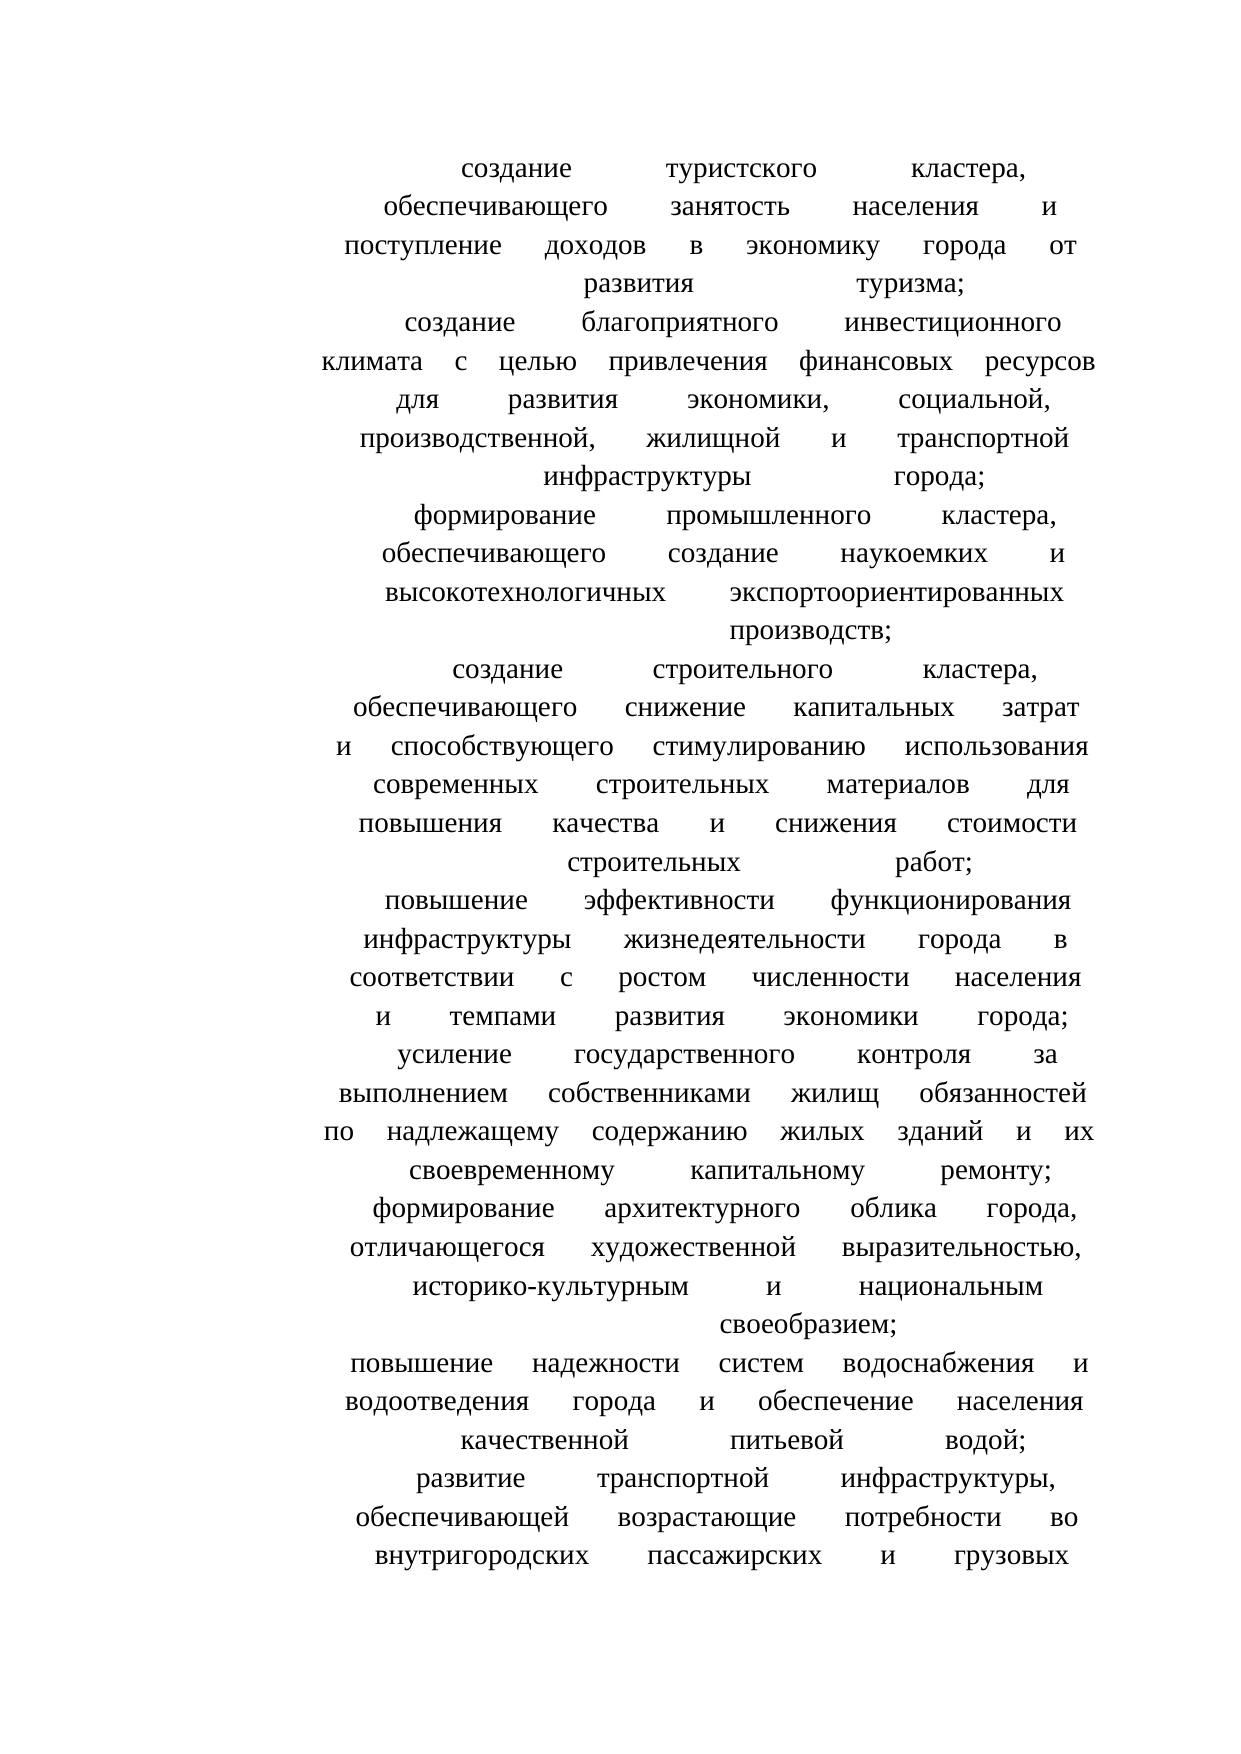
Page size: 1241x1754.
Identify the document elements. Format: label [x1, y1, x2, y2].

text [112, 150, 1128, 1571]
